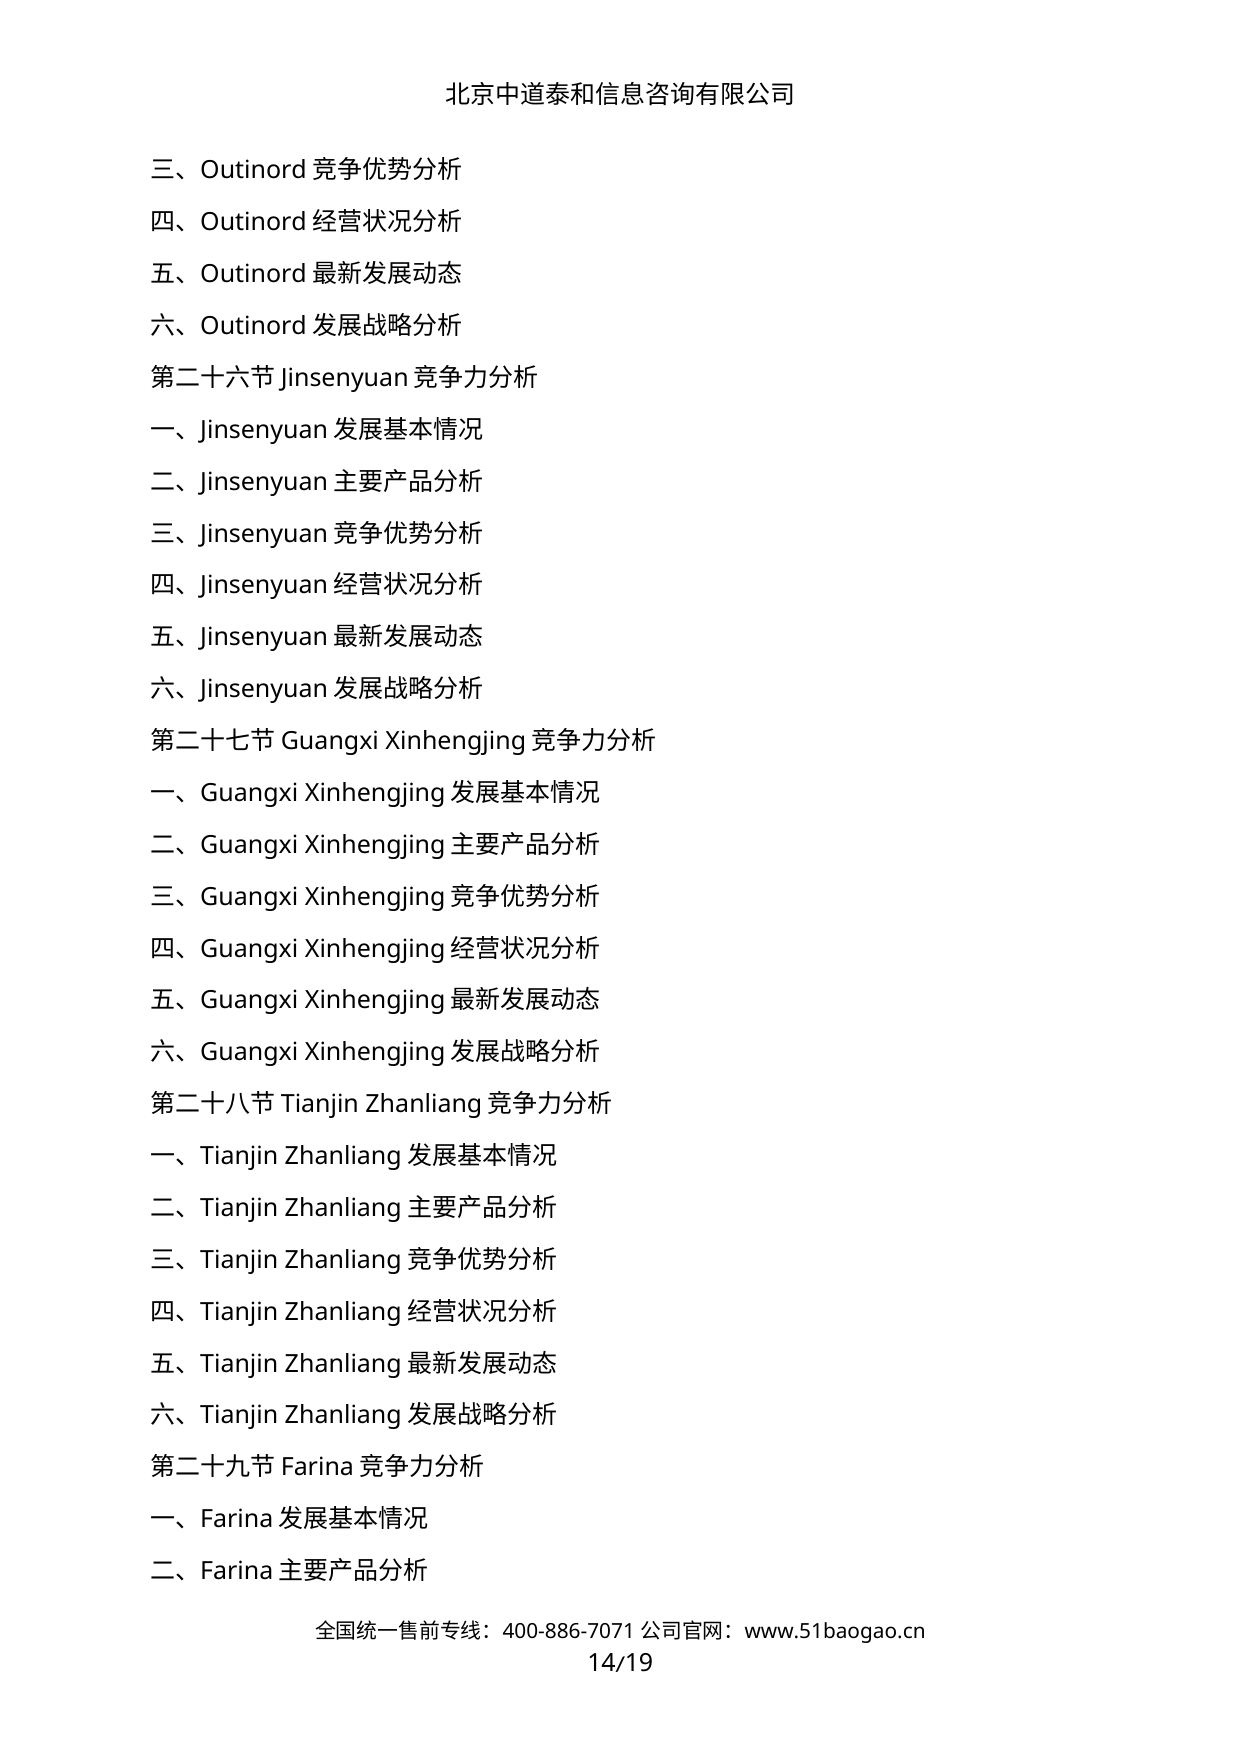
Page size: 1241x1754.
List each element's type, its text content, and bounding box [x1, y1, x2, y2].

text 第二十八节 Tianjin Zhanliang竞争力分析 [150, 1084, 1090, 1120]
text 一、Farina发展基本情况 [150, 1499, 1090, 1535]
text 三、Jinsenyuan竞争优势分析 [150, 513, 1090, 549]
text 三、Guangxi Xinhengjing竞争优势分析 [150, 876, 1090, 912]
text 一、Guangxi Xinhengjing发展基本情况 [150, 772, 1090, 809]
text 五、Outinord最新发展动态 [150, 254, 1090, 290]
text 第二十七节 Guangxi Xinhengjing竞争力分析 [150, 721, 1090, 757]
text 一、Tianjin Zhanliang发展基本情况 [150, 1136, 1090, 1172]
text 六、Jinsenyuan发展战略分析 [150, 669, 1090, 705]
text 五、Tianjin Zhanliang最新发展动态 [150, 1343, 1090, 1379]
text 第二十九节 Farina竞争力分析 [150, 1447, 1090, 1483]
text 四、Jinsenyuan经营状况分析 [150, 565, 1090, 601]
text 六、Guangxi Xinhengjing发展战略分析 [150, 1032, 1090, 1068]
text 三、Tianjin Zhanliang竞争优势分析 [150, 1239, 1090, 1276]
text 五、Jinsenyuan最新发展动态 [150, 617, 1090, 653]
text 二、Tianjin Zhanliang主要产品分析 [150, 1187, 1090, 1224]
text 六、Outinord发展战略分析 [150, 306, 1090, 342]
text 一、Jinsenyuan发展基本情况 [150, 409, 1090, 446]
text 五、Guangxi Xinhengjing最新发展动态 [150, 980, 1090, 1016]
text 二、Jinsenyuan主要产品分析 [150, 461, 1090, 497]
text 三、Outinord竞争优势分析 [150, 150, 1090, 186]
text 四、Tianjin Zhanliang经营状况分析 [150, 1291, 1090, 1327]
text 二、Farina主要产品分析 [150, 1551, 1090, 1587]
text 二、Guangxi Xinhengjing主要产品分析 [150, 824, 1090, 861]
text 四、Outinord经营状况分析 [150, 202, 1090, 238]
text 六、Tianjin Zhanliang发展战略分析 [150, 1395, 1090, 1431]
text 四、Guangxi Xinhengjing经营状况分析 [150, 928, 1090, 964]
text 第二十六节 Jinsenyuan竞争力分析 [150, 357, 1090, 394]
